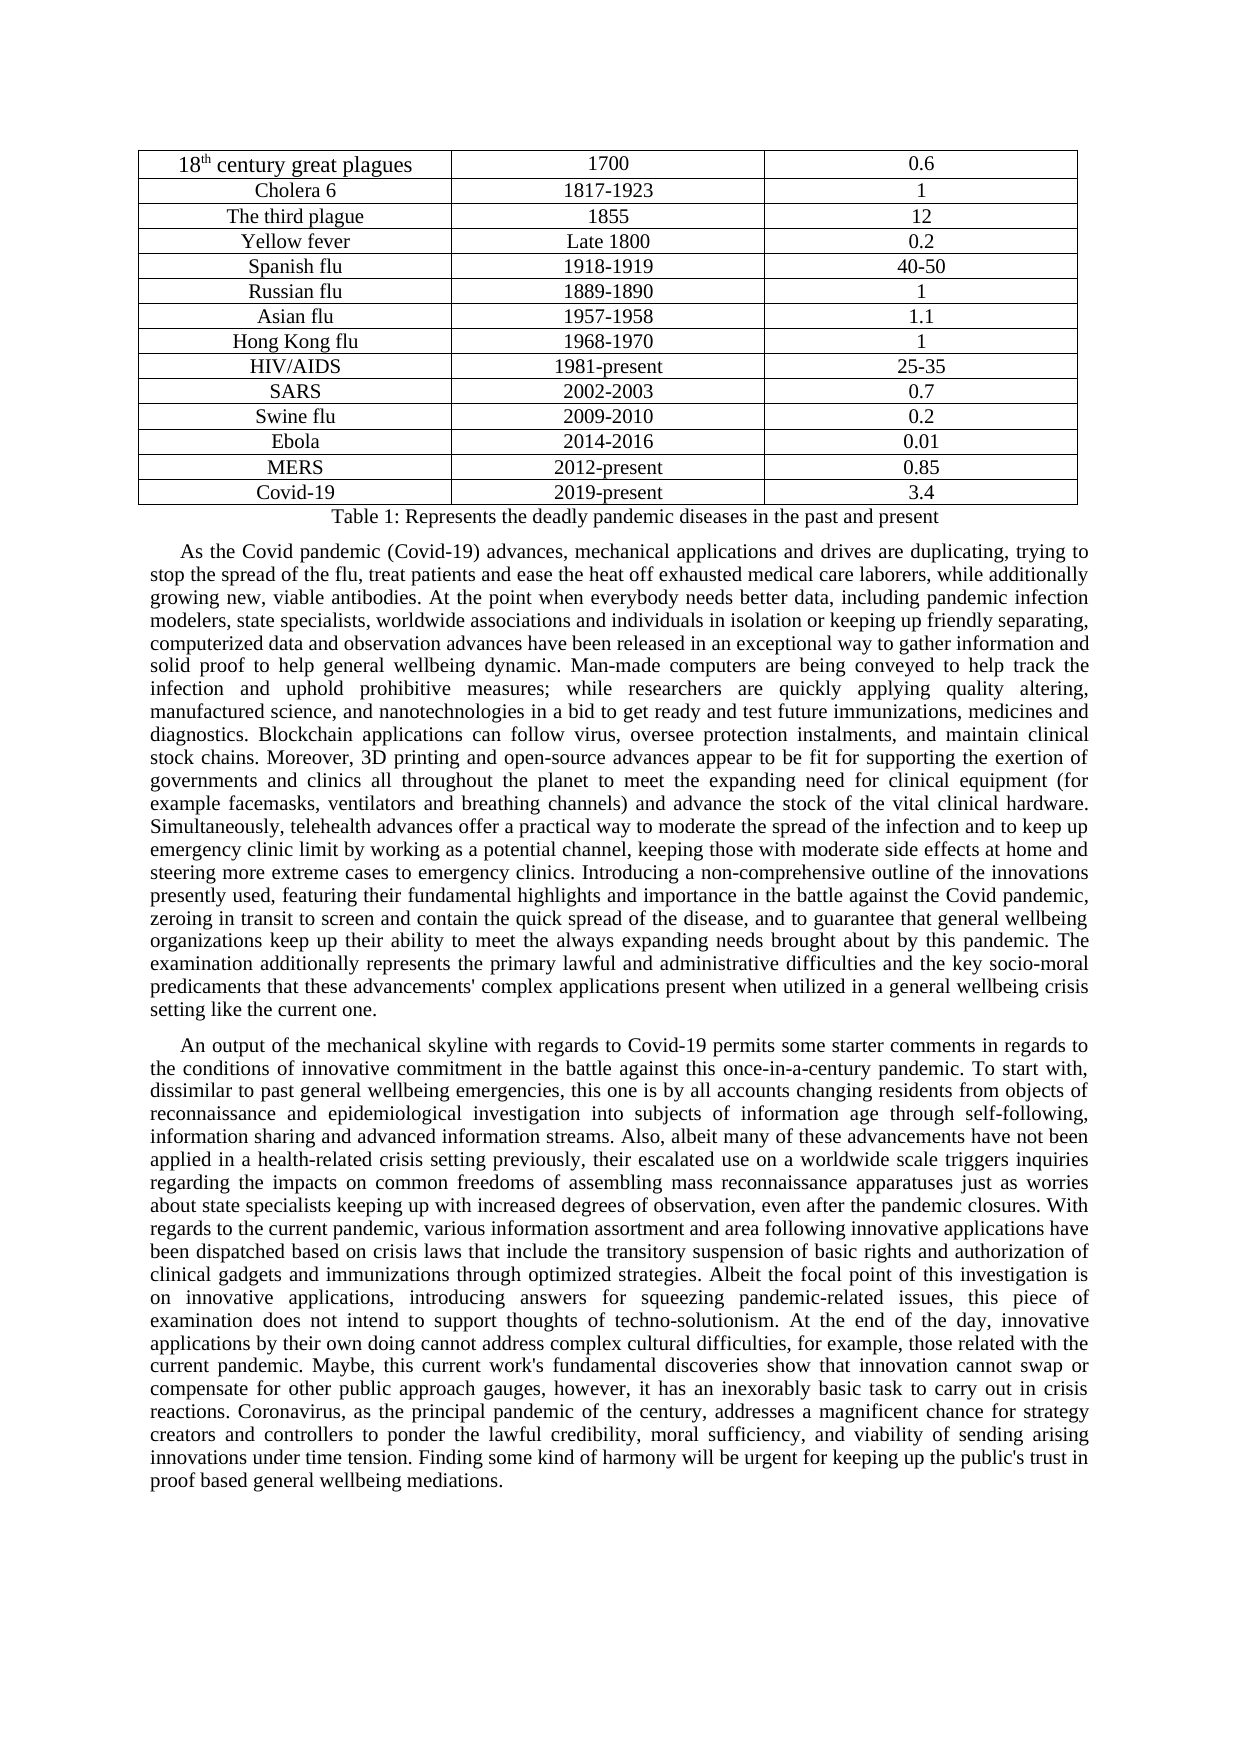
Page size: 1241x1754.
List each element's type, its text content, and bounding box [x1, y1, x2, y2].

table_cell 1889-1890 [452, 279, 764, 303]
table_cell 1855 [452, 204, 764, 228]
table_cell 1 [765, 329, 1077, 353]
table_cell Russian flu [139, 279, 451, 303]
text As the Covid pandemic (Covid-19) advances, mechanical applications and drives are duplicating, trying to stop the spread of the flu, treat patients and ease the heat off exhausted medical care laborers, while additionally growing new, viable antibodies. At the point when everybody needs better data, including pandemic infection modelers, state specialists, worldwide associations and individuals in isolation or keeping up friendly separating, computerized data and observation advances have been released in an exceptional way to gather information and solid proof to help general wellbeing dynamic. Man-made computers are being conveyed to help track the infection and uphold prohibitive measures; while researchers are quickly applying quality altering, manufactured science, and nanotechnologies in a bid to get ready and test future immunizations, medicines and diagnostics. Blockchain applications can follow virus, oversee protection instalments, and maintain clinical stock chains. Moreover, 3D printing and open-source advances appear to be fit for supporting the exertion of governments and clinics all throughout the planet to meet the expanding need for clinical equipment (for example facemasks, ventilators and breathing channels) and advance the stock of the vital clinical hardware. Simultaneously, telehealth advances offer a practical way to moderate the spread of the infection and to keep up emergency clinic limit by working as a potential channel, keeping those with moderate side effects at home and steering more extreme cases to emergency clinics. Introducing a non-comprehensive outline of the innovations presently used, featuring their fundamental highlights and importance in the battle against the Covid pandemic, zeroing in transit to screen and contain the quick spread of the disease, and to guarantee that general wellbeing organizations keep up their ability to meet the always expanding needs brought about by this pandemic. The examination additionally represents the primary lawful and administrative difficulties and the key socio-moral predicaments that these advancements' complex applications present when utilized in a general wellbeing crisis setting like the current one. [150, 540, 1090, 1021]
table_cell 1918-1919 [452, 254, 764, 278]
table_cell Yellow fever [139, 229, 451, 253]
table_cell 40-50 [765, 254, 1077, 278]
table_cell Late 1800 [452, 229, 764, 253]
table_cell 3.4 [765, 480, 1077, 504]
table_cell Asian flu [139, 304, 451, 328]
table_cell 2009-2010 [452, 404, 764, 428]
table_cell The third plague [139, 204, 451, 228]
table_cell 1817-1923 [452, 179, 764, 202]
table_cell 1.1 [765, 304, 1077, 328]
table_cell 2014-2016 [452, 430, 764, 453]
table_cell 2012-present [452, 455, 764, 479]
table_cell Covid-19 [139, 480, 451, 504]
table_cell 25-35 [765, 354, 1077, 378]
table_cell 0.7 [765, 379, 1077, 403]
table_cell SARS [139, 379, 451, 403]
table_cell Swine flu [139, 404, 451, 428]
table_cell Spanish flu [139, 254, 451, 278]
table_cell 12 [765, 204, 1077, 228]
table_cell 2002-2003 [452, 379, 764, 403]
table_cell 1700 [452, 151, 764, 177]
table_cell 1968-1970 [452, 329, 764, 353]
text An output of the mechanical skyline with regards to Covid-19 permits some starter comments in regards to the conditions of innovative commitment in the battle against this once-in-a-century pandemic. To start with, dissimilar to past general wellbeing emergencies, this one is by all accounts changing residents from objects of reconnaissance and epidemiological investigation into subjects of information age through self-following, information sharing and advanced information streams. Also, albeit many of these advancements have not been applied in a health-related crisis setting previously, their escalated use on a worldwide scale triggers inquiries regarding the impacts on common freedoms of assembling mass reconnaissance apparatuses just as worries about state specialists keeping up with increased degrees of observation, even after the pandemic closures. With regards to the current pandemic, various information assortment and area following innovative applications have been dispatched based on crisis laws that include the transitory suspension of basic rights and authorization of clinical gadgets and immunizations through optimized strategies. Albeit the focal point of this investigation is on innovative applications, introducing answers for squeezing pandemic-related issues, this piece of examination does not intend to support thoughts of techno-solutionism. At the end of the day, innovative applications by their own doing cannot address complex cultural difficulties, for example, those related with the current pandemic. Maybe, this current work's fundamental discoveries show that innovation cannot swap or compensate for other public approach gauges, however, it has an inexorably basic task to carry out in crisis reactions. Coronavirus, as the principal pandemic of the century, addresses a magnificent chance for strategy creators and controllers to ponder the lawful credibility, moral sufficiency, and viability of sending arising innovations under time tension. Finding some kind of harmony will be urgent for keeping up the public's trust in proof based general wellbeing mediations. [150, 1034, 1090, 1492]
table_cell 0.2 [765, 229, 1077, 253]
table_cell HIV/AIDS [139, 354, 451, 378]
table_cell 18th century great plagues [139, 151, 451, 177]
table_cell 0.6 [765, 151, 1077, 177]
text Table 1: Represents the deadly pandemic diseases in the past and present [150, 505, 1090, 528]
table_cell 0.2 [765, 404, 1077, 428]
table_cell 1 [765, 179, 1077, 202]
table_cell MERS [139, 455, 451, 479]
table_cell 0.85 [765, 455, 1077, 479]
table_cell 2019-present [452, 480, 764, 504]
table_cell Hong Kong flu [139, 329, 451, 353]
table_cell 1 [765, 279, 1077, 303]
table_cell Ebola [139, 430, 451, 453]
table_cell 1981-present [452, 354, 764, 378]
table_cell Cholera 6 [139, 179, 451, 202]
table_cell 1957-1958 [452, 304, 764, 328]
table_cell 0.01 [765, 430, 1077, 453]
